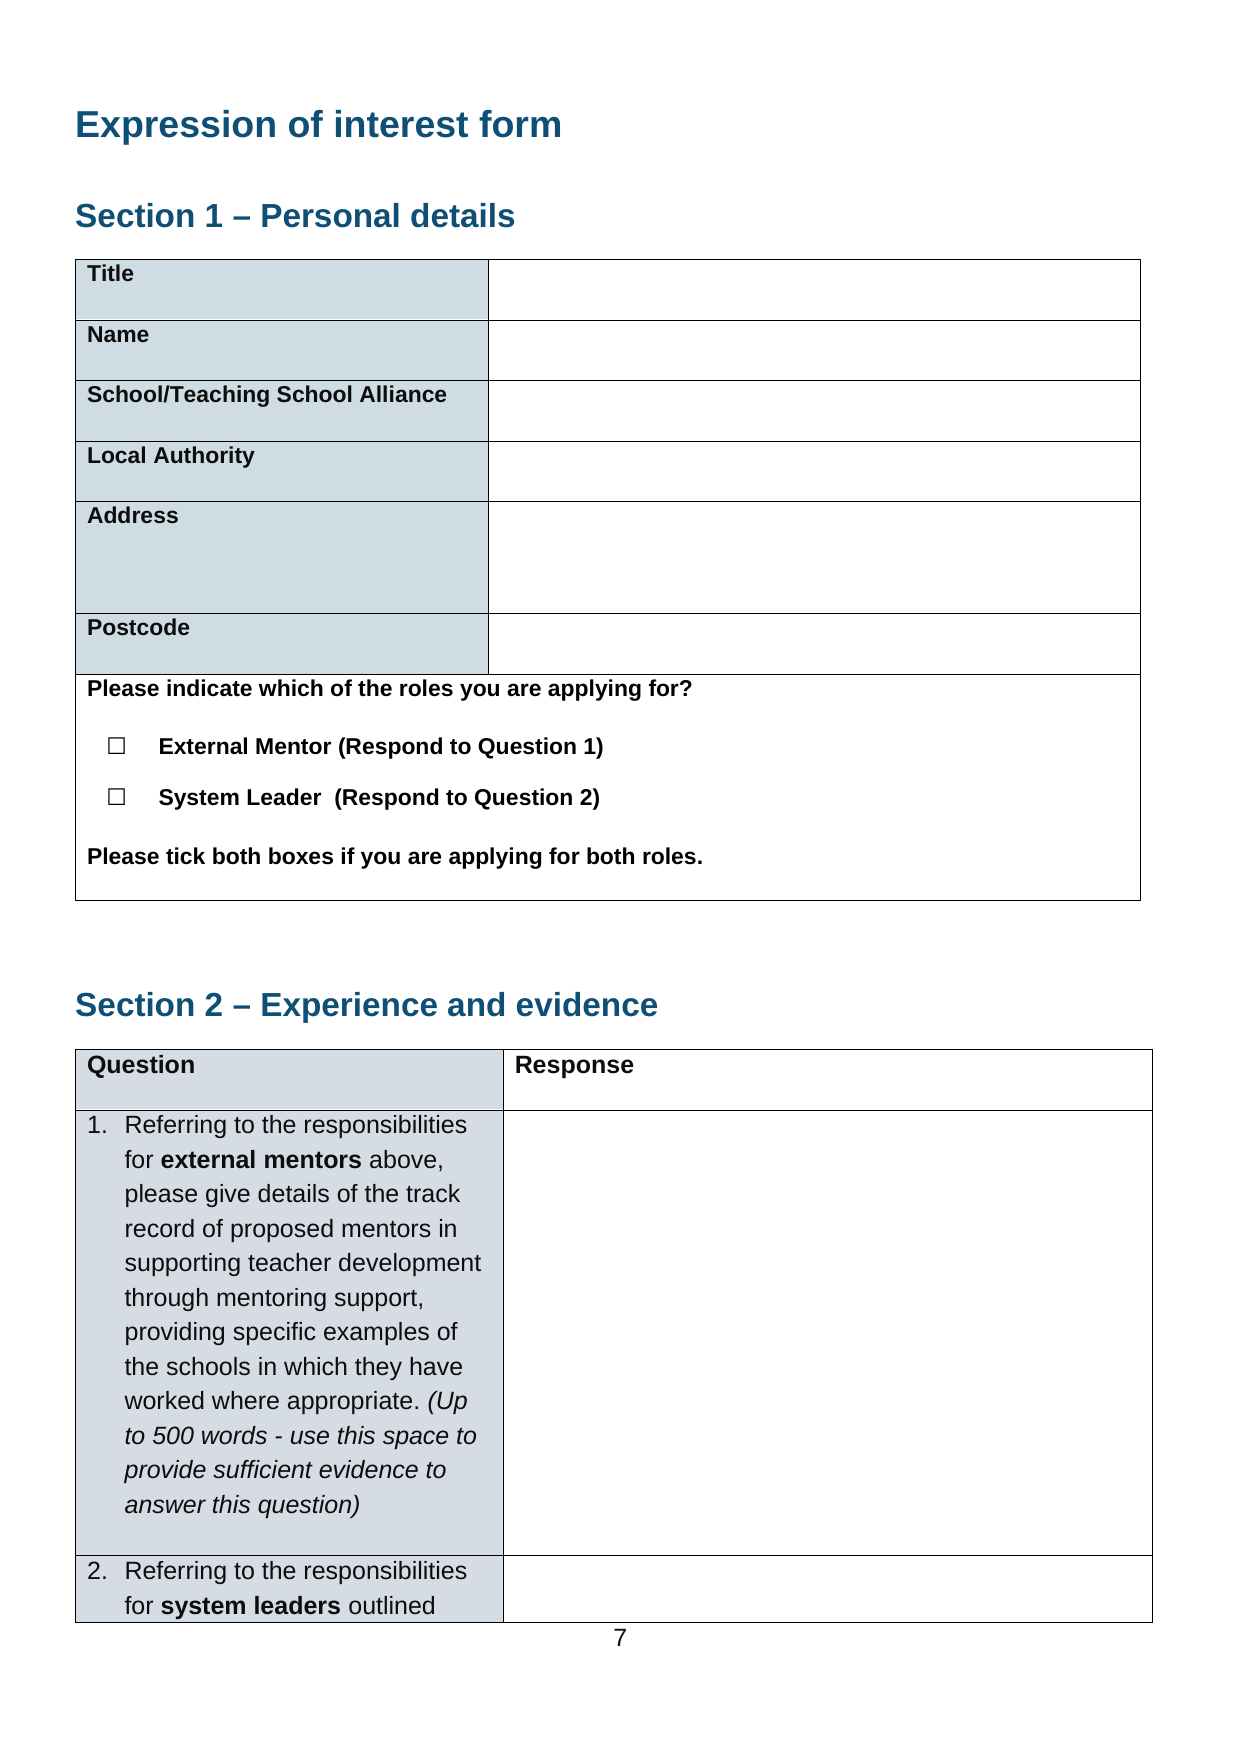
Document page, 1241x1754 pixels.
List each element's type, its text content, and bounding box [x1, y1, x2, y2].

table_cell [489, 321, 1140, 380]
table_cell [489, 502, 1140, 613]
subtitle Expression of interest form [75, 102, 1165, 146]
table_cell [76, 1556, 503, 1622]
table_header Response [504, 1050, 1152, 1109]
table_cell [489, 614, 1140, 674]
table_header Title [76, 260, 488, 319]
table_cell Please indicate which of the roles you are applying for? External Mentor (Respond to Question 1) System Leader (Respond to Question 2) Please tick both boxes if you are applying for both roles. [76, 675, 1140, 900]
table_cell [504, 1111, 1152, 1555]
subtitle Section 1 – Personal details [75, 196, 1165, 234]
table_header [489, 260, 1140, 319]
table_cell Local Authority [76, 442, 488, 501]
table_cell Referring to the responsibilities for external mentors above, please give details of the track record of proposed mentors in supporting teacher development through mentoring support, providing specific examples of the schools in which they have worked where appropriate. (Up to 500 words - use this space to provide sufficient evidence to answer this question) [76, 1111, 503, 1555]
subtitle Section 2 – Experience and evidence [75, 986, 1165, 1024]
table_cell [504, 1556, 1152, 1622]
table_cell School/Teaching School Alliance [76, 381, 488, 441]
table_cell Address [76, 502, 488, 613]
table_cell Postcode [76, 614, 488, 674]
table_header Question [76, 1050, 503, 1109]
table_cell Name [76, 321, 488, 380]
table_cell [489, 381, 1140, 441]
table_cell [489, 442, 1140, 501]
